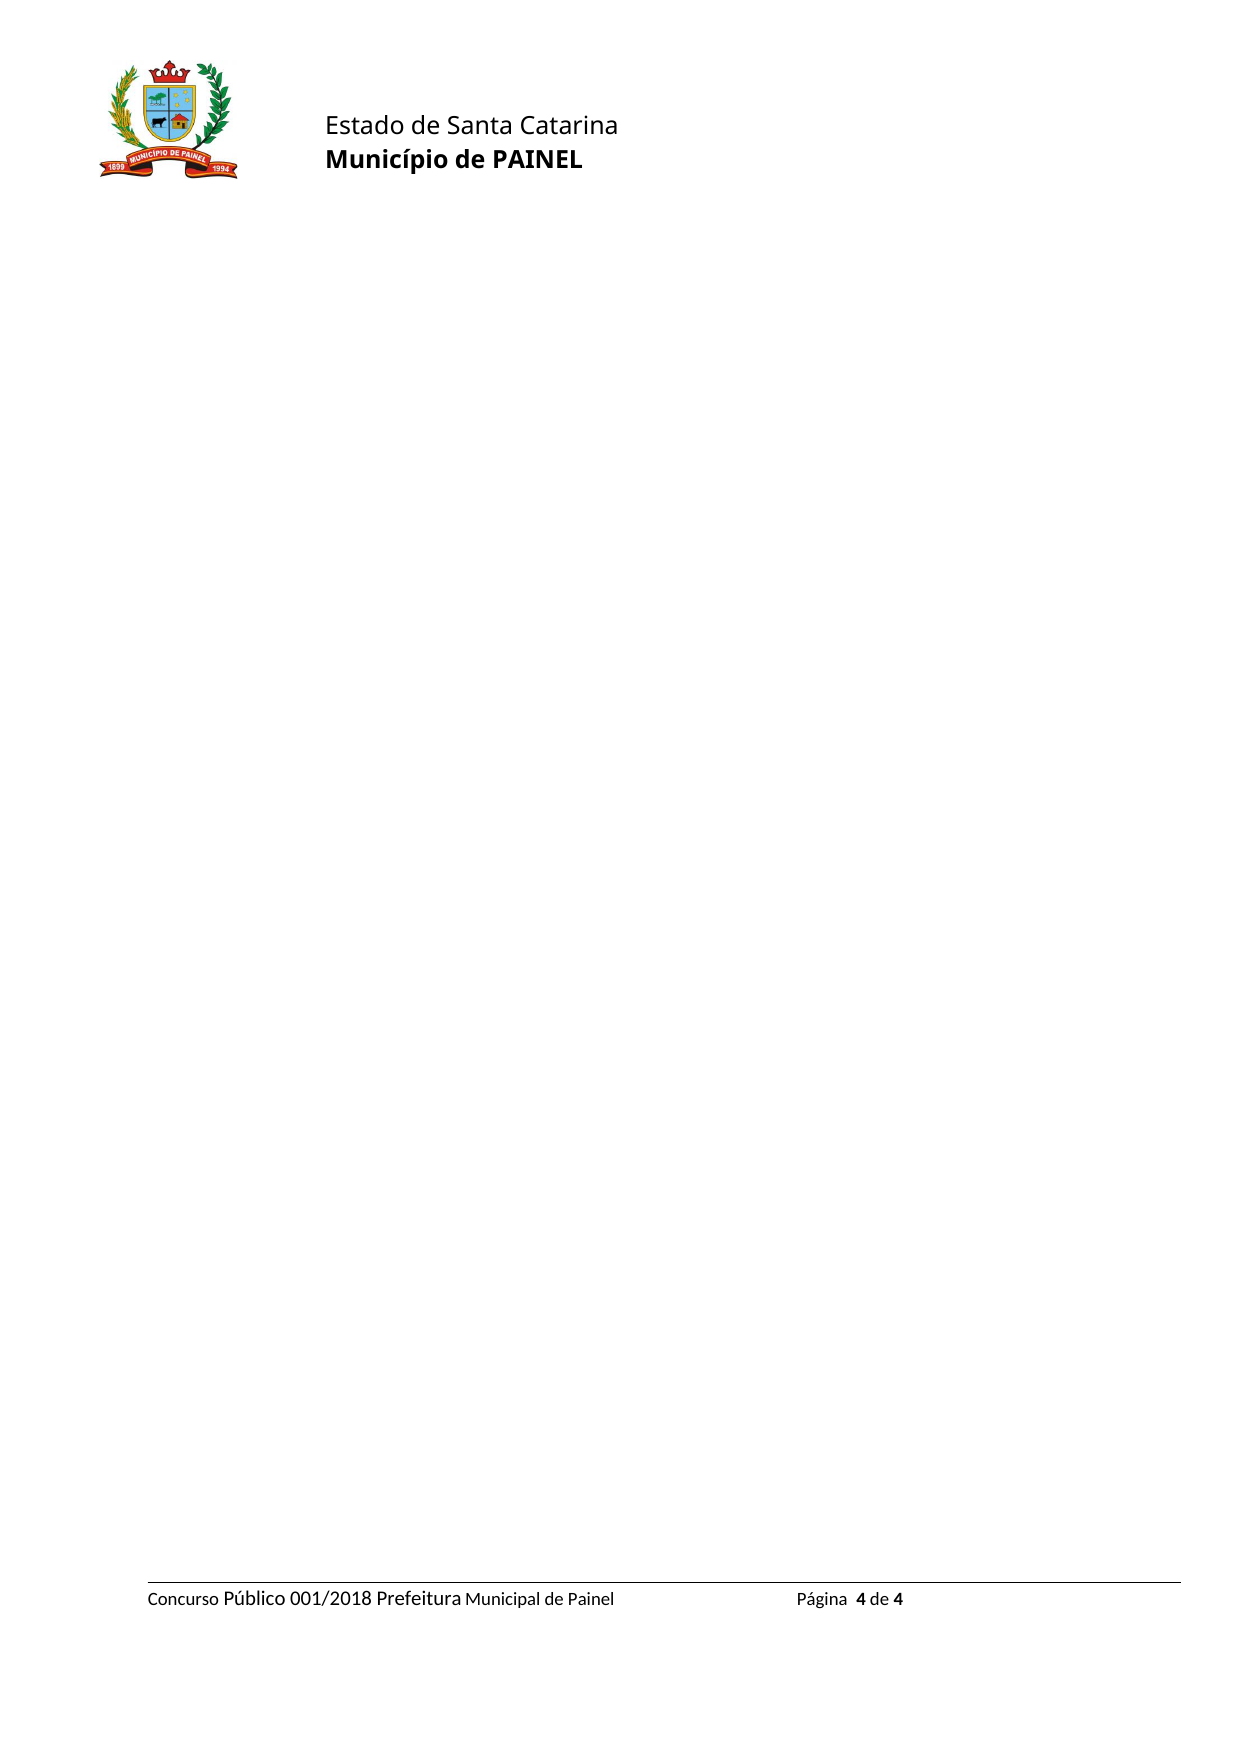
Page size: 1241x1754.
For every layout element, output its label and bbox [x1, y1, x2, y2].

picture [99, 60, 238, 179]
